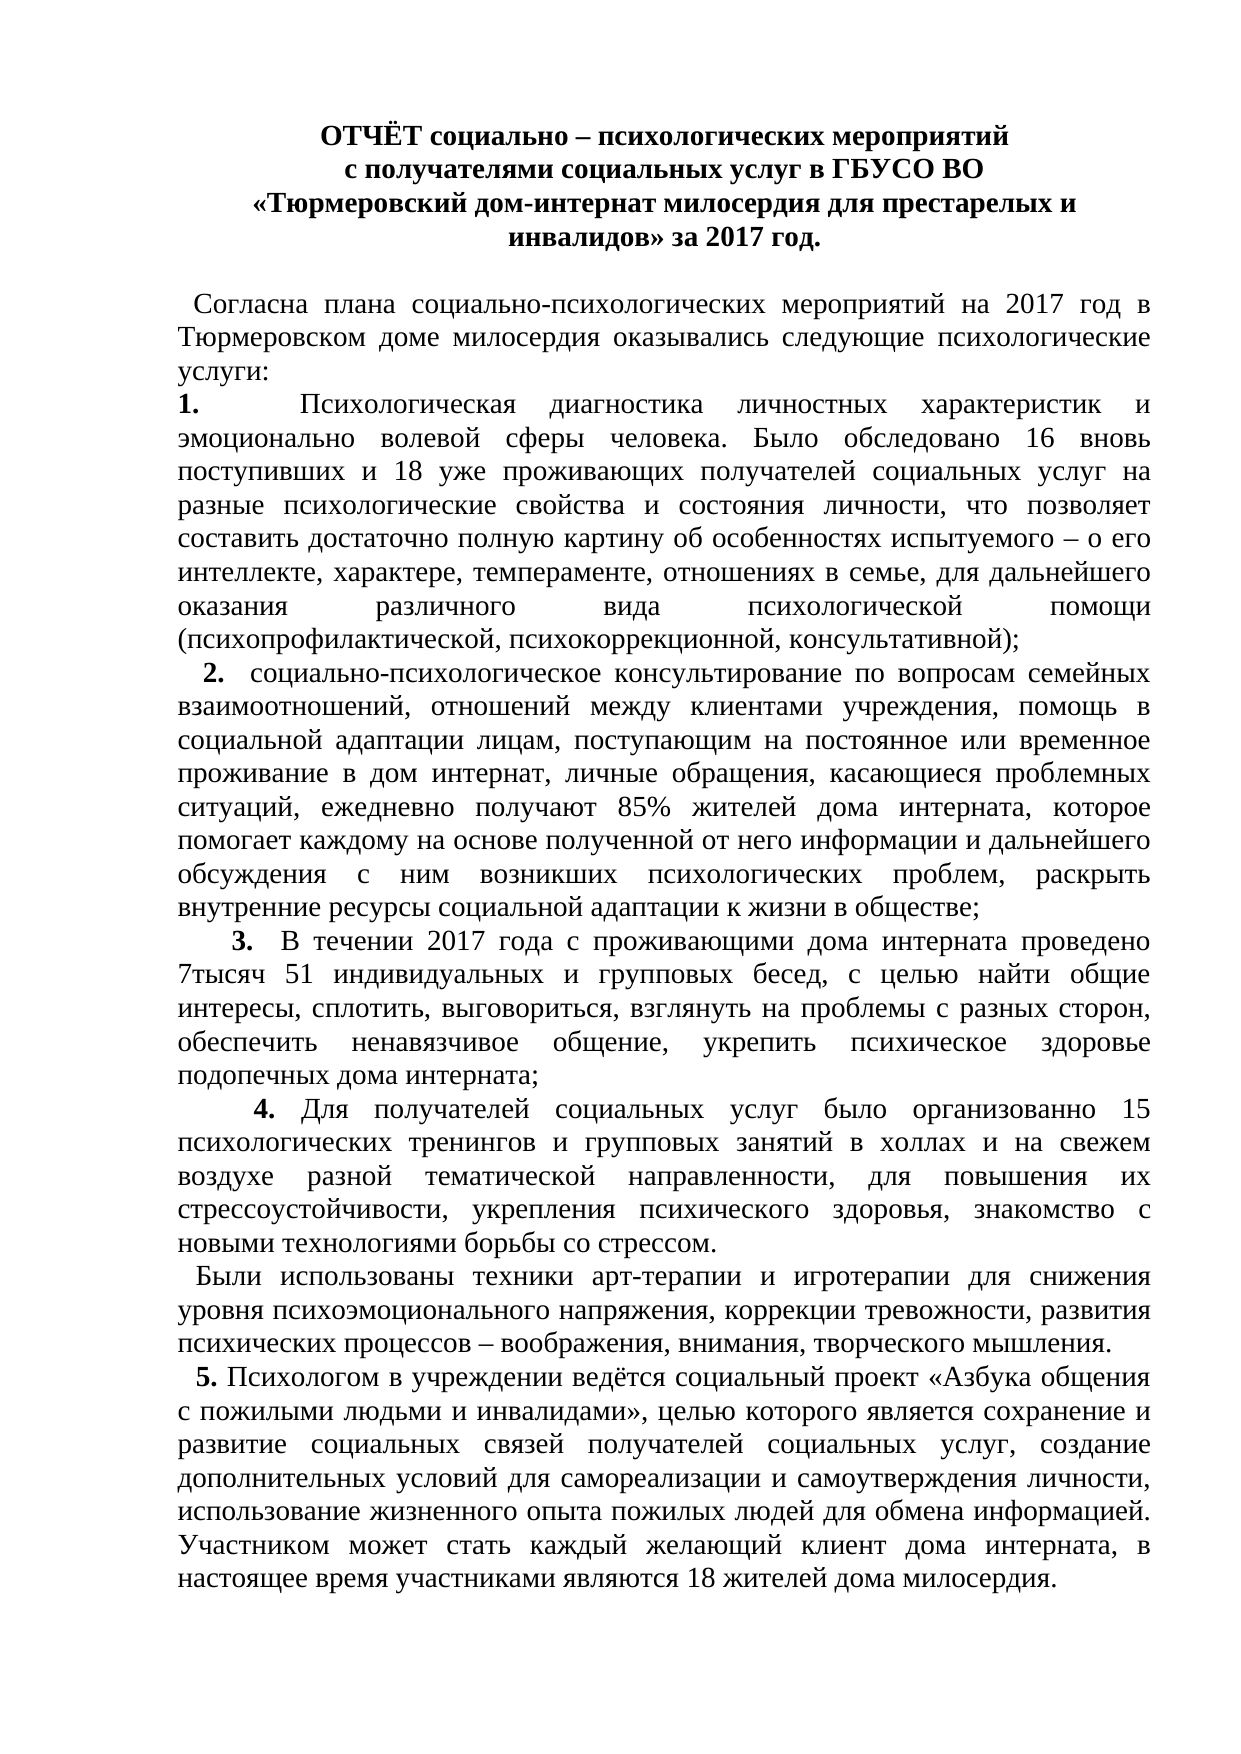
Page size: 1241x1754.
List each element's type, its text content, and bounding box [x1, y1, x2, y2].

text ОТЧЁТ социально – психологических мероприятий [177, 118, 1152, 152]
text Согласна плана социально-психологических мероприятий на 2017 год в Тюрмеровском доме милосердия оказывались следующие психологические услуги: [177, 286, 1152, 386]
text «Тюрмеровский дом-интернат милосердия для престарелых и инвалидов» за 2017 год. [177, 185, 1152, 252]
text 2. социально-психологическое консультирование по вопросам семейных взаимоотношений, отношений между клиентами учреждения, помощь в социальной адаптации лицам, поступающим на постоянное или временное проживание в дом интернат, личные обращения, касающиеся проблемных ситуаций, ежедневно получают 85% жителей дома интерната, которое помогает каждому на основе полученной от него информации и дальнейшего обсуждения с ним возникших психологических проблем, раскрыть внутренние ресурсы социальной адаптации к жизни в обществе; [177, 655, 1152, 923]
text Были использованы техники арт-терапии и игротерапии для снижения уровня психоэмоционального напряжения, коррекции тревожности, развития психических процессов – воображения, внимания, творческого мышления. [177, 1258, 1152, 1359]
text 5. Психологом в учреждении ведётся социальный проект «Азбука общения с пожилыми людьми и инвалидами», целью которого является сохранение и развитие социальных связей получателей социальных услуг, создание дополнительных условий для самореализации и самоутверждения личности, использование жизненного опыта пожилых людей для обмена информацией. Участником может стать каждый желающий клиент дома интерната, в настоящее время участниками являются 18 жителей дома милосердия. [177, 1359, 1152, 1594]
text 4. Для получателей социальных услуг было организованно 15 психологических тренингов и групповых занятий в холлах и на свежем воздухе разной тематической направленности, для повышения их стрессоустойчивости, укрепления психического здоровья, знакомство с новыми технологиями борьбы со стрессом. [177, 1091, 1152, 1258]
text с получателями социальных услуг в ГБУСО ВО [177, 152, 1152, 185]
text 1. Психологическая диагностика личностных характеристик и эмоционально волевой сферы человека. Было обследовано 16 вновь поступивших и 18 уже проживающих получателей социальных услуг на разные психологические свойства и состояния личности, что позволяет составить достаточно полную картину об особенностях испытуемого – о его интеллекте, характере, темпераменте, отношениях в семье, для дальнейшего оказания различного вида психологической помощи (психопрофилактической, психокоррекционной, консультативной); [177, 386, 1152, 655]
text 3. В течении 2017 года с проживающими дома интерната проведено 7тысяч 51 индивидуальных и групповых бесед, с целью найти общие интересы, сплотить, выговориться, взглянуть на проблемы с разных сторон, обеспечить ненавязчивое общение, укрепить психическое здоровье подопечных дома интерната; [177, 923, 1152, 1091]
